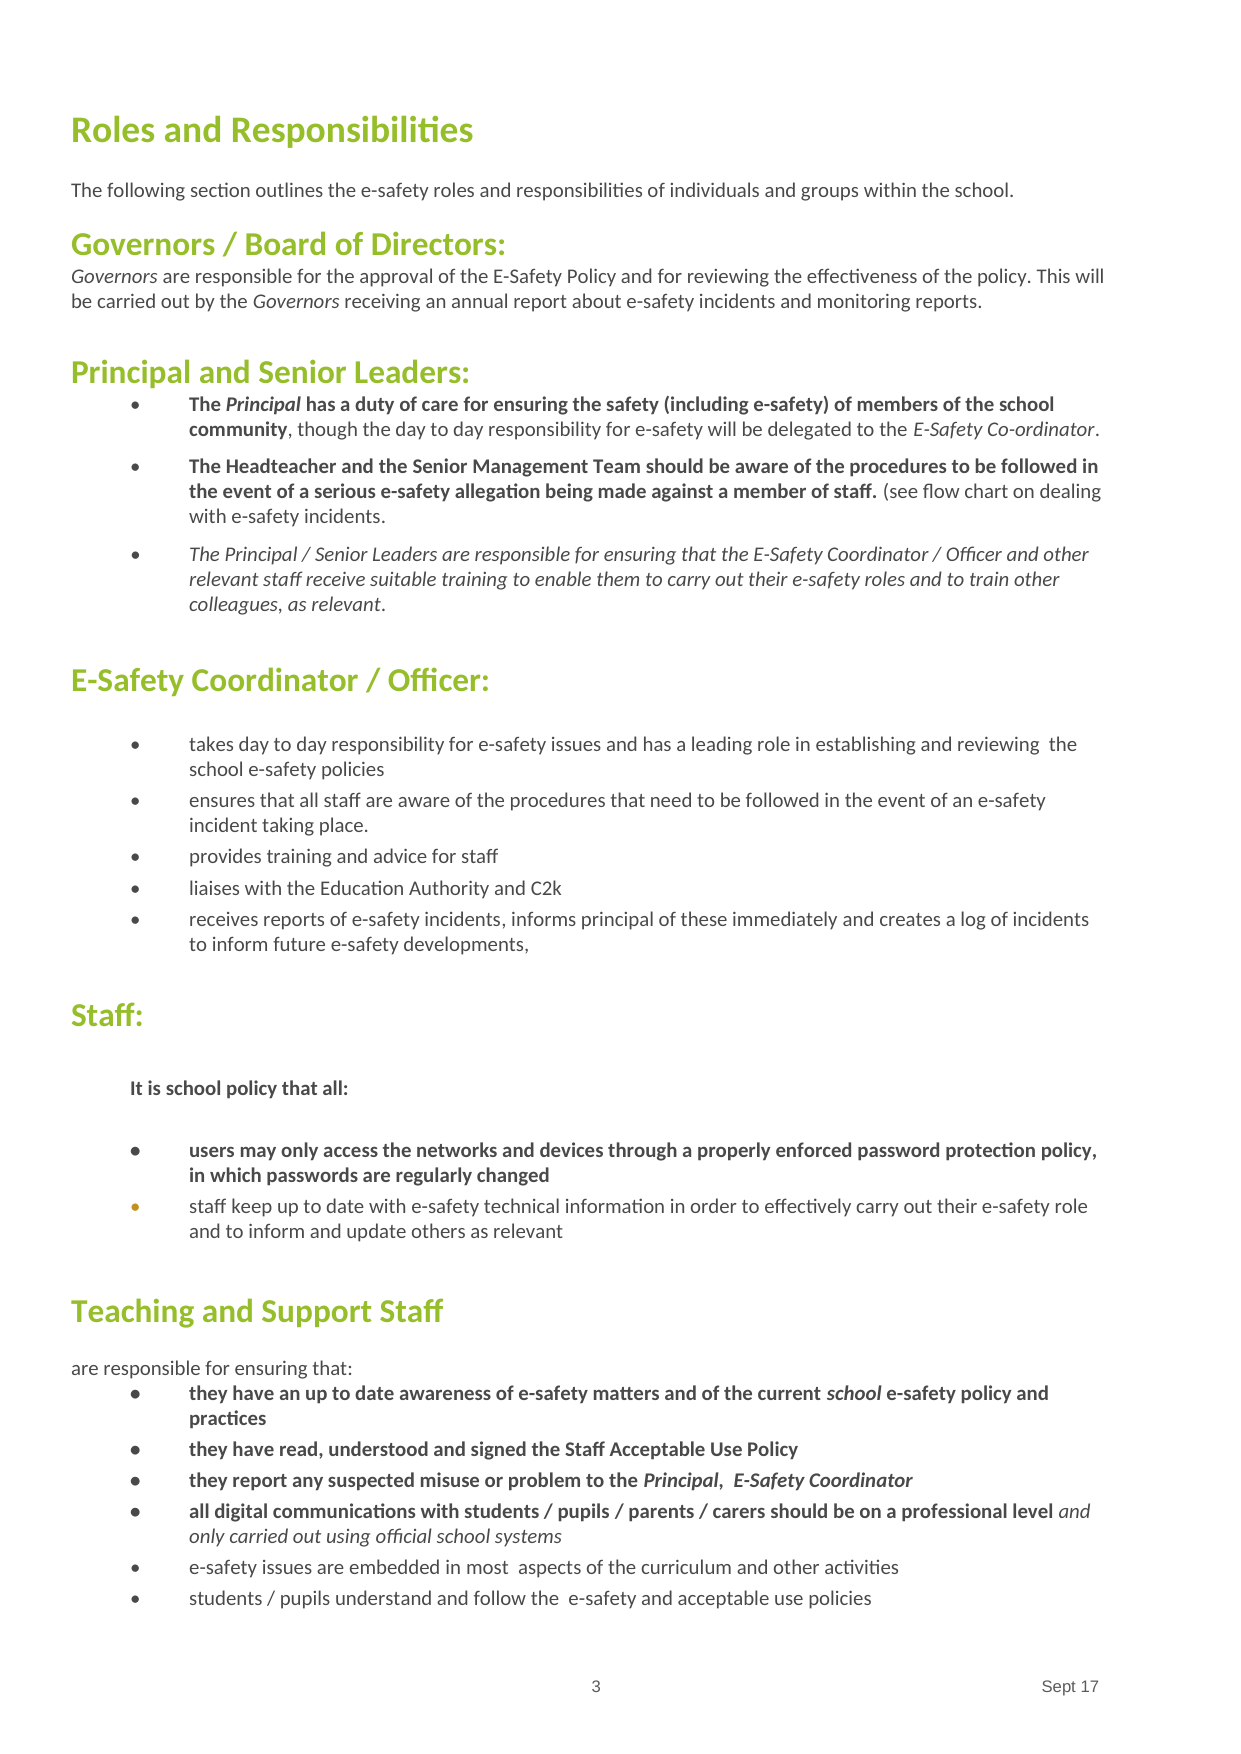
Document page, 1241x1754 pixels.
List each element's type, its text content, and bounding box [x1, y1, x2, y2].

text Governors / Board of Directors: [71, 223, 1110, 264]
text Principal and Senior Leaders: [71, 351, 1110, 391]
text The following section outlines the e-safety roles and responsibilities of individuals and groups within the school. [71, 177, 1110, 202]
text Teaching and Support Staff [71, 1290, 1110, 1331]
text • The Principal / Senior Leaders are responsible for ensuring that the E-Safety Coordinator / Officer and other relevant staff receive suitable training to enable them to carry out their e-safety roles and to train other colleagues, as relevant. [130, 541, 1110, 616]
text • provides training and advice for staff [130, 844, 1110, 869]
text Roles and Responsibilities [71, 106, 1110, 152]
text • users may only access the networks and devices through a properly enforced password protection policy, in which passwords are regularly changed [130, 1137, 1110, 1187]
text • staff keep up to date with e-safety technical information in order to effectively carry out their e-safety role and to inform and update others as relevant [130, 1193, 1110, 1243]
text • students / pupils understand and follow the e-safety and acceptable use policies [130, 1585, 1110, 1610]
text are responsible for ensuring that: [71, 1356, 1110, 1381]
text • The Headteacher and the Senior Management Team should be aware of the procedures to be followed in the event of a serious e-safety allegation being made against a member of staff. (see flow chart on dealing with e-safety incidents. [130, 454, 1110, 529]
text • The Principal has a duty of care for ensuring the safety (including e-safety) of members of the school community, though the day to day responsibility for e-safety will be delegated to the E-Safety Co-ordinator. [130, 391, 1110, 441]
text Staff: [71, 994, 1110, 1034]
text • e-safety issues are embedded in most aspects of the curriculum and other activities [130, 1554, 1110, 1579]
text • liaises with the Education Authority and C2k [130, 875, 1110, 900]
text E-Safety Coordinator / Officer: [71, 659, 1110, 700]
text • they report any suspected misuse or problem to the Principal, E-Safety Coordinator [130, 1467, 1110, 1492]
text • they have read, understood and signed the Staff Acceptable Use Policy [130, 1436, 1110, 1461]
text Governors are responsible for the approval of the E-Safety Policy and for reviewing the effectiveness of the policy. This will be carried out by the Governors receiving an annual report about e-safety incidents and monitoring reports. [71, 264, 1110, 314]
text • ensures that all staff are aware of the procedures that need to be followed in the event of an e-safety incident taking place. [130, 788, 1110, 838]
text • all digital communications with students / pupils / parents / carers should be on a professional level and only carried out using official school systems [130, 1498, 1110, 1548]
text • they have an up to date awareness of e-safety matters and of the current school e-safety policy and practices [130, 1381, 1110, 1431]
text • takes day to day responsibility for e-safety issues and has a leading role in establishing and reviewing the school e-safety policies [130, 731, 1110, 781]
text It is school policy that all: [130, 1075, 1110, 1100]
text • receives reports of e-safety incidents, informs principal of these immediately and creates a log of incidents to inform future e-safety developments, [130, 906, 1110, 956]
